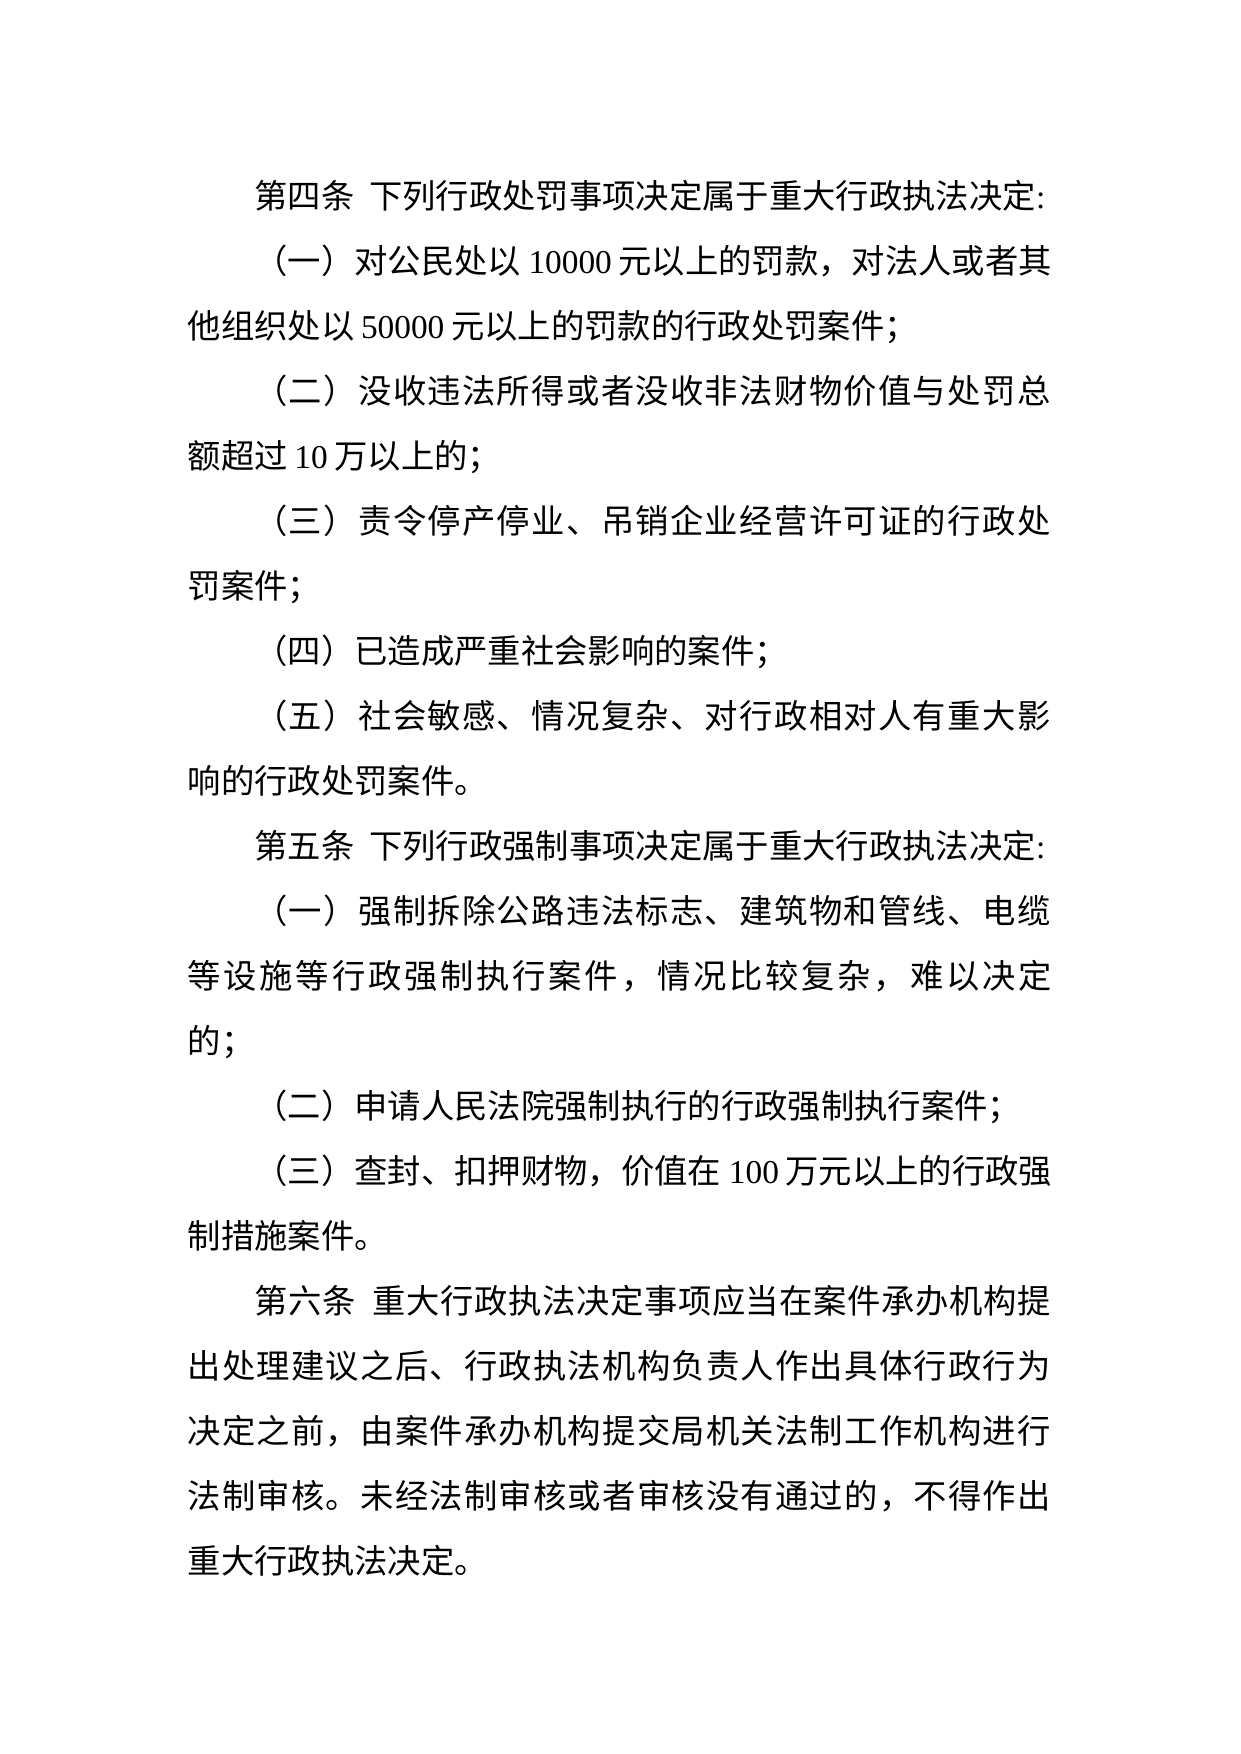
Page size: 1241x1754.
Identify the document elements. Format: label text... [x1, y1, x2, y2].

text 第六条 重大行政执法决定事项应当在案件承办机构提出处理建议之后、行政执法机构负责人作出具体行政行为决定之前，由案件承办机构提交局机关法制工作机构进行法制审核。未经法制审核或者审核没有通过的，不得作出重大行政执法决定。 [187, 1267, 1053, 1592]
text （一）对公民处以10000元以上的罚款，对法人或者其他组织处以50000元以上的罚款的行政处罚案件； [187, 227, 1053, 357]
text （三）查封、扣押财物，价值在100万元以上的行政强制措施案件。 [187, 1137, 1053, 1267]
text （五）社会敏感、情况复杂、对行政相对人有重大影响的行政处罚案件。 [187, 682, 1053, 812]
text 第五条 下列行政强制事项决定属于重大行政执法决定: [187, 812, 1053, 877]
text （三）责令停产停业、吊销企业经营许可证的行政处罚案件； [187, 487, 1053, 617]
text 第四条 下列行政处罚事项决定属于重大行政执法决定: [187, 162, 1053, 227]
text （二）没收违法所得或者没收非法财物价值与处罚总额超过10万以上的； [187, 357, 1053, 487]
text （二）申请人民法院强制执行的行政强制执行案件； [187, 1072, 1053, 1137]
text （一）强制拆除公路违法标志、建筑物和管线、电缆等设施等行政强制执行案件，情况比较复杂，难以决定的； [187, 877, 1053, 1072]
text （四）已造成严重社会影响的案件； [187, 617, 1053, 682]
